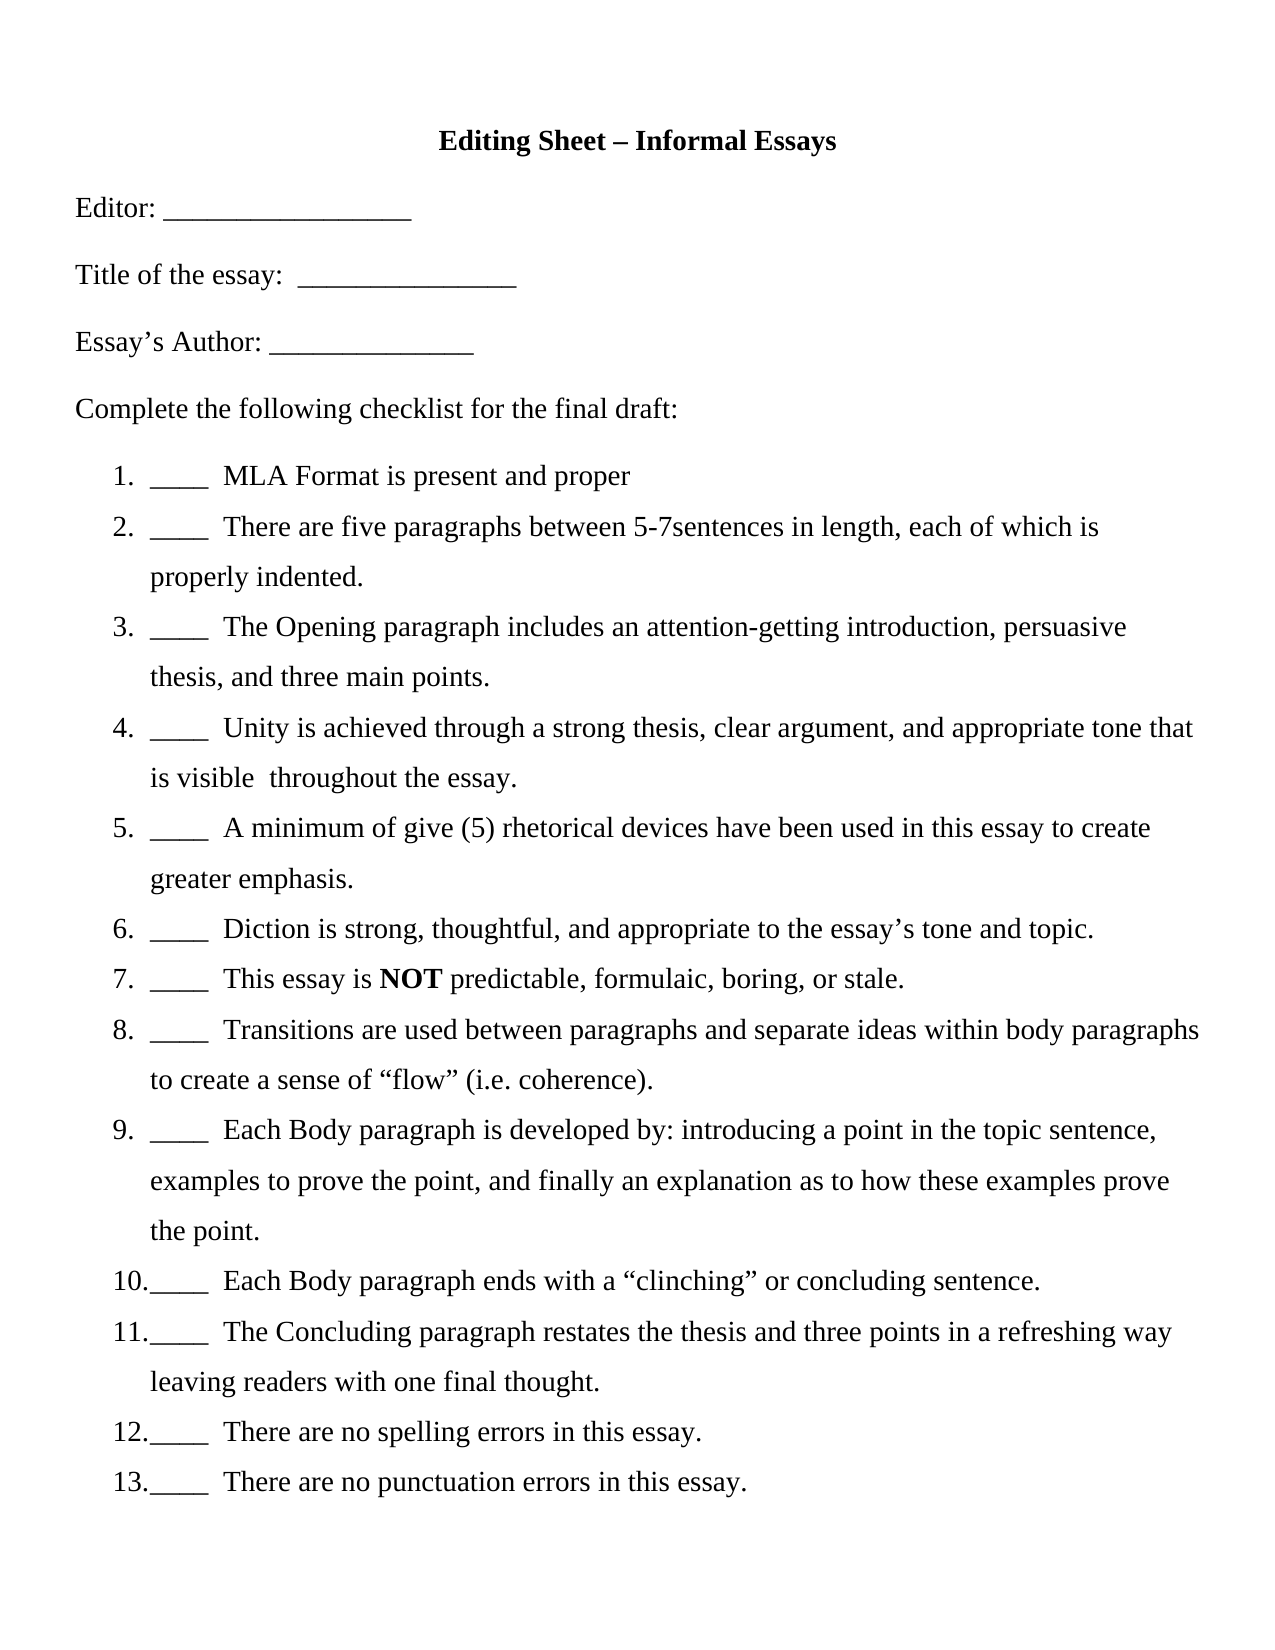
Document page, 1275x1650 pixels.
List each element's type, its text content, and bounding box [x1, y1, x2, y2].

list ____ The Opening paragraph includes an attention-getting introduction, persuasive thesis, and three main points. [112, 609, 1200, 693]
list ____ A minimum of give (5) rhetorical devices have been used in this essay to create greater emphasis. [112, 811, 1200, 894]
list ____ There are no spelling errors in this essay. [112, 1414, 1200, 1448]
text Editing Sheet – Informal Essays [75, 123, 1200, 156]
text Editor: _________________ [75, 190, 1200, 223]
text Title of the essay: _______________ [75, 257, 1200, 291]
list ____ MLA Format is present and proper [112, 458, 1200, 492]
list ____ Unity is achieved through a strong thesis, clear argument, and appropriate tone that is visible throughout the essay. [112, 710, 1200, 794]
list ____ The Concluding paragraph restates the thesis and three points in a refreshing way leaving readers with one final thought. [112, 1314, 1200, 1397]
list ____ Each Body paragraph ends with a “clinching” or concluding sentence. [112, 1263, 1200, 1297]
list ____ This essay is NOT predictable, formulaic, boring, or stale. [112, 961, 1200, 995]
text Essay’s Author: ______________ [75, 324, 1200, 358]
list ____ There are five paragraphs between 5-7sentences in length, each of which is properly indented. [112, 509, 1200, 592]
list ____ Transitions are used between paragraphs and separate ideas within body paragraphs to create a sense of “flow” (i.e. coherence). [112, 1012, 1200, 1096]
list ____ Each Body paragraph is developed by: introducing a point in the topic sentence, examples to prove the point, and finally an explanation as to how these examples prove the point. [112, 1112, 1200, 1247]
text Complete the following checklist for the final draft: [75, 391, 1200, 425]
list ____ There are no punctuation errors in this essay. [112, 1464, 1200, 1498]
list ____ Diction is strong, thoughtful, and appropriate to the essay’s tone and topic. [112, 911, 1200, 945]
